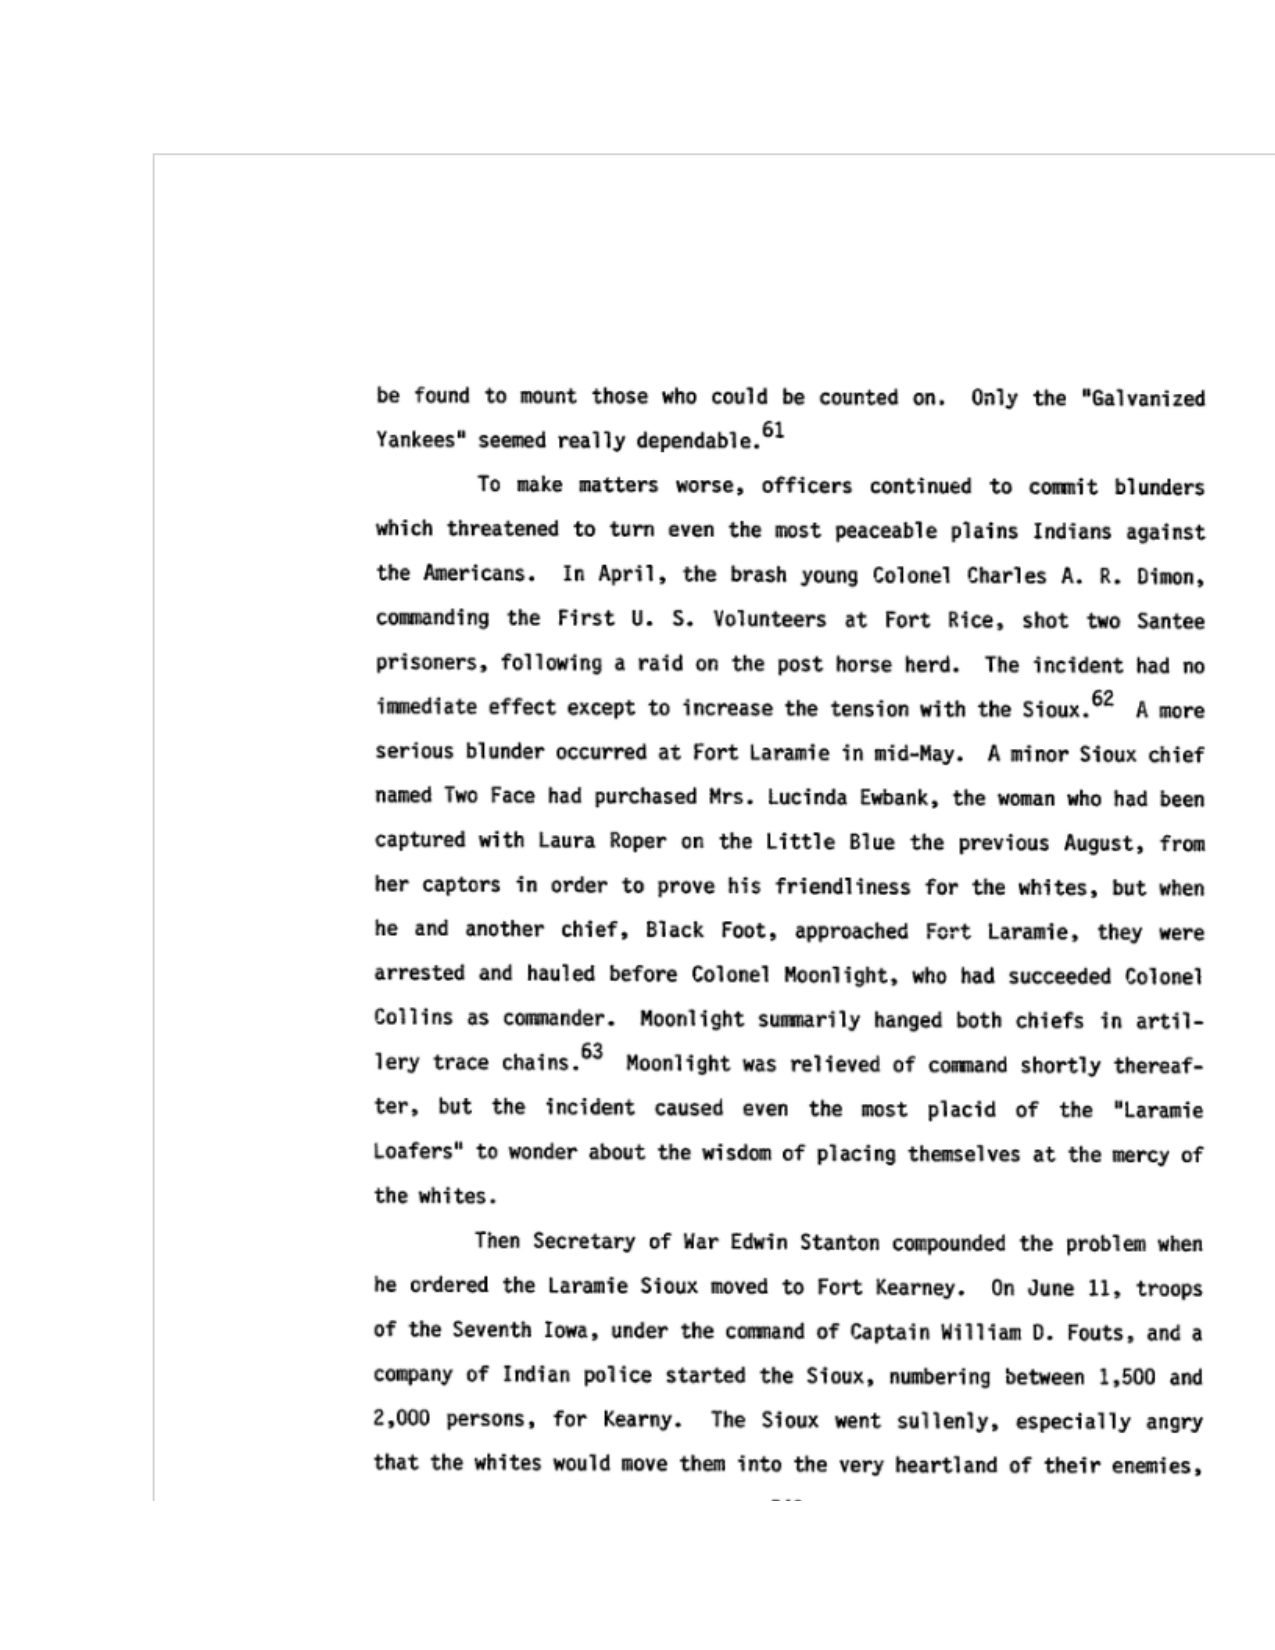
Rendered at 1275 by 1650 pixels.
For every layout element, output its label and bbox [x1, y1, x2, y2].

picture [150, 150, 1275, 1501]
